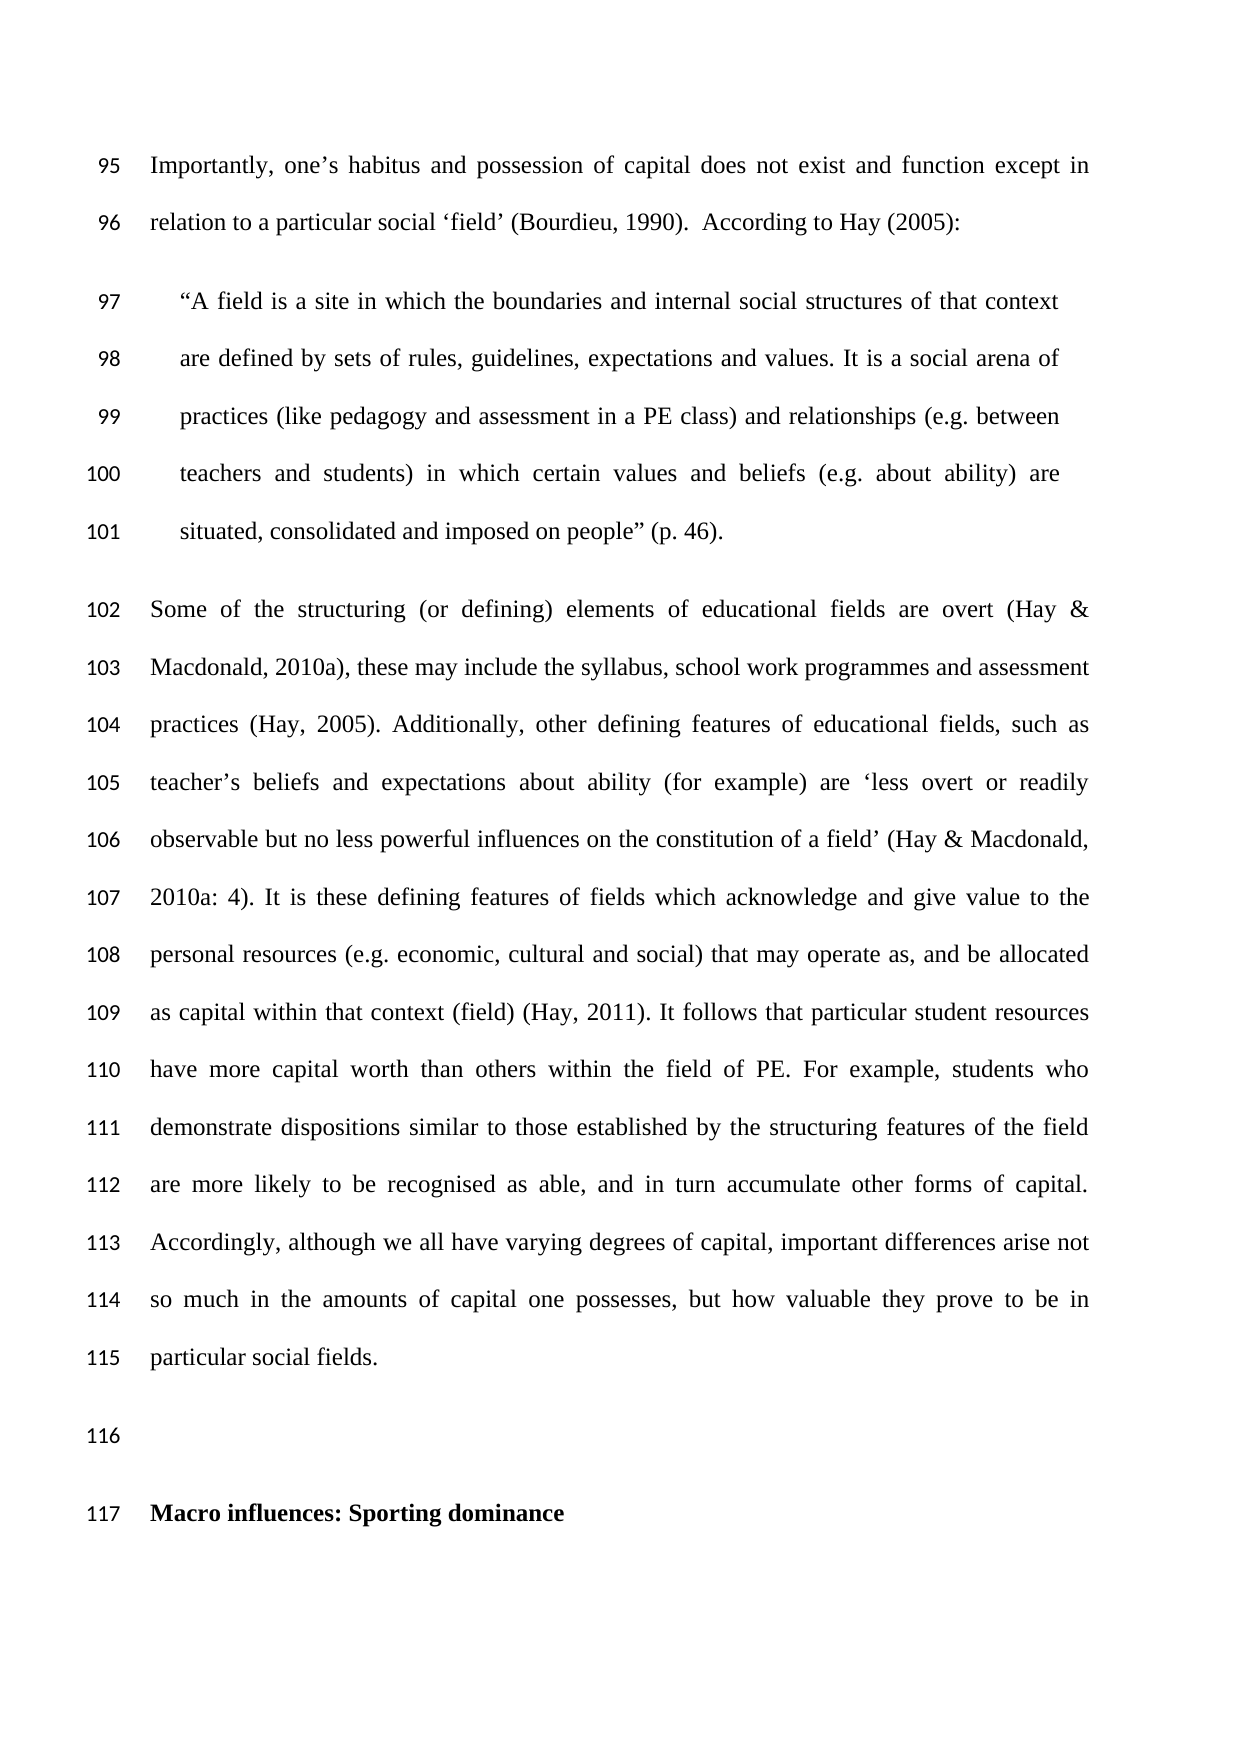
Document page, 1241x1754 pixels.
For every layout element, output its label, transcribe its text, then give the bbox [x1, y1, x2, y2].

text Macro influences: Sporting dominance [150, 1498, 1090, 1527]
text “A field is a site in which the boundaries and internal social structures of that context are defined by sets of rules, guidelines, expectations and values. It is a social arena of practices (like pedagogy and assessment in a PE class) and relationships (e.g. between teachers and students) in which certain values and beliefs (e.g. about ability) are situated, consolidated and imposed on people” (p. 46). [179, 286, 1061, 544]
text Some of the structuring (or defining) elements of educational fields are overt (Hay & Macdonald, 2010a), these may include the syllabus, school work programmes and assessment practices (Hay, 2005). Additionally, other defining features of educational fields, such as teacher’s beliefs and expectations about ability (for example) are ‘less overt or readily observable but no less powerful influences on the constitution of a field’ (Hay & Macdonald, 2010a: 4). It is these defining features of fields which acknowledge and give value to the personal resources (e.g. economic, cultural and social) that may operate as, and be allocated as capital within that context (field) (Hay, 2011). It follows that particular student resources have more capital worth than others within the field of PE. For example, students who demonstrate dispositions similar to those established by the structuring features of the field are more likely to be recognised as able, and in turn accumulate other forms of capital. Accordingly, although we all have varying degrees of capital, important differences arise not so much in the amounts of capital one possesses, but how valuable they prove to be in particular social fields. [150, 594, 1090, 1370]
text Importantly, one’s habitus and possession of capital does not exist and function except in relation to a particular social ‘field’ (Bourdieu, 1990). According to Hay (2005): [150, 150, 1090, 236]
